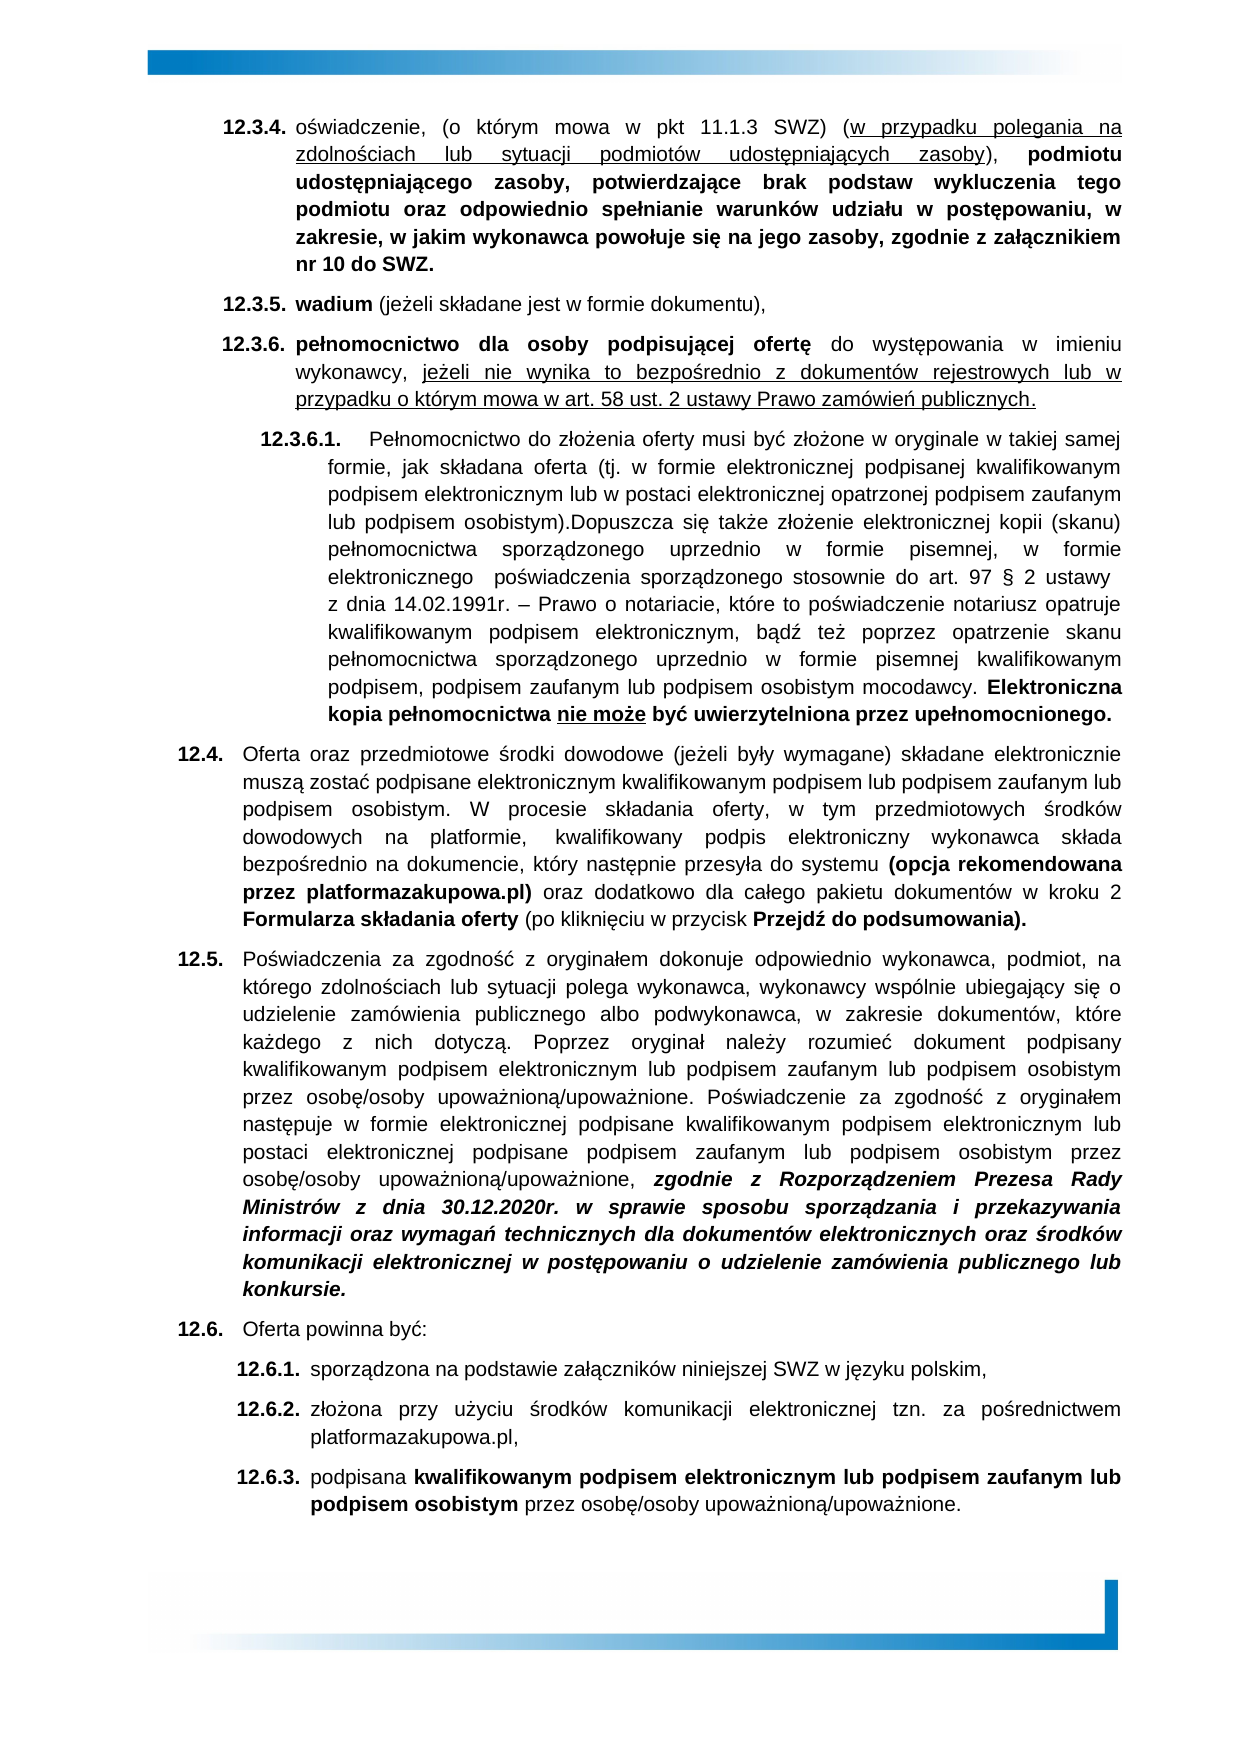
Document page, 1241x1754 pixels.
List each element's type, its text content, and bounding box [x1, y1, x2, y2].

list pełnomocnictwo dla osoby podpisującej ofertę do występowania w imieniu wykonawcy, jeżeli nie wynika to bezpośrednio z dokumentów rejestrowych lub w przypadku o którym mowa w art. 58 ust. 2 ustawy Prawo zamówień publicznych. [222, 332, 1122, 411]
list Poświadczenia za zgodność z oryginałem dokonuje odpowiednio wykonawca, podmiot, na którego zdolnościach lub sytuacji polega wykonawca, wykonawcy wspólnie ubiegający się o udzielenie zamówienia publicznego albo podwykonawca, w zakresie dokumentów, które każdego z nich dotyczą. Poprzez oryginał należy rozumieć dokument podpisany kwalifikowanym podpisem elektronicznym lub podpisem zaufanym lub podpisem osobistym przez osobę/osoby upoważnioną/upoważnione. Poświadczenie za zgodność z oryginałem następuje w formie elektronicznej podpisane kwalifikowanym podpisem elektronicznym lub postaci elektronicznej podpisane podpisem zaufanym lub podpisem osobistym przez osobę/osoby upoważnioną/upoważnione, zgodnie z Rozporządzeniem Prezesa Rady Ministrów z dnia 30.12.2020r. w sprawie sposobu sporządzania i przekazywania informacji oraz wymagań technicznych dla dokumentów elektronicznych oraz środków komunikacji elektronicznej w postępowaniu o udzielenie zamówienia publicznego lub konkursie. [177, 947, 1122, 1301]
list wadium (jeżeli składane jest w formie dokumentu), [223, 292, 1122, 316]
picture [147, 1572, 1123, 1653]
list Oferta oraz przedmiotowe środki dowodowe (jeżeli były wymagane) składane elektronicznie muszą zostać podpisane elektronicznym kwalifikowanym podpisem lub podpisem zaufanym lub podpisem osobistym. W procesie składania oferty, w tym przedmiotowych środków dowodowych na platformie, kwalifikowany podpis elektroniczny wykonawca składa bezpośrednio na dokumencie, który następnie przesyła do systemu (opcja rekomendowana przez platformazakupowa.pl) oraz dodatkowo dla całego pakietu dokumentów w kroku 2 Formularza składania oferty (po kliknięciu w przycisk Przejdź do podsumowania). [177, 742, 1122, 931]
list oświadczenie, (o którym mowa w pkt 11.1.3 SWZ) (w przypadku polegania na zdolnościach lub sytuacji podmiotów udostępniających zasoby), podmiotu udostępniającego zasoby, potwierdzające brak podstaw wykluczenia tego podmiotu oraz odpowiednio spełnianie warunków udziału w postępowaniu, w zakresie, w jakim wykonawca powołuje się na jego zasoby, zgodnie z załącznikiem nr 10 do SWZ. [223, 114, 1122, 276]
list Pełnomocnictwo do złożenia oferty musi być złożone w oryginale w takiej samej formie, jak składana oferta (tj. w formie elektronicznej podpisanej kwalifikowanym podpisem elektronicznym lub w postaci elektronicznej opatrzonej podpisem zaufanym lub podpisem osobistym).Dopuszcza się także złożenie elektronicznej kopii (skanu) pełnomocnictwa sporządzonego uprzednio w formie pisemnej, w formie elektronicznego poświadczenia sporządzonego stosownie do art. 97 § 2 ustawy z dnia 14.02.1991r. – Prawo o notariacie, które to poświadczenie notariusz opatruje kwalifikowanym podpisem elektronicznym, bądź też poprzez opatrzenie skanu pełnomocnictwa sporządzonego uprzednio w formie pisemnej kwalifikowanym podpisem, podpisem zaufanym lub podpisem osobistym mocodawcy. Elektroniczna kopia pełnomocnictwa nie może być uwierzytelniona przez upełnomocnionego. [260, 427, 1122, 726]
list sporządzona na podstawie załączników niniejszej SWZ w języku polskim, [236, 1357, 1122, 1381]
list podpisana kwalifikowanym podpisem elektronicznym lub podpisem zaufanym lub podpisem osobistym przez osobę/osoby upoważnioną/upoważnione. [236, 1464, 1122, 1516]
list Oferta powinna być: [177, 1317, 1122, 1341]
picture [147, 44, 1123, 83]
list złożona przy użyciu środków komunikacji elektronicznej tzn. za pośrednictwem platformazakupowa.pl, [236, 1397, 1122, 1448]
